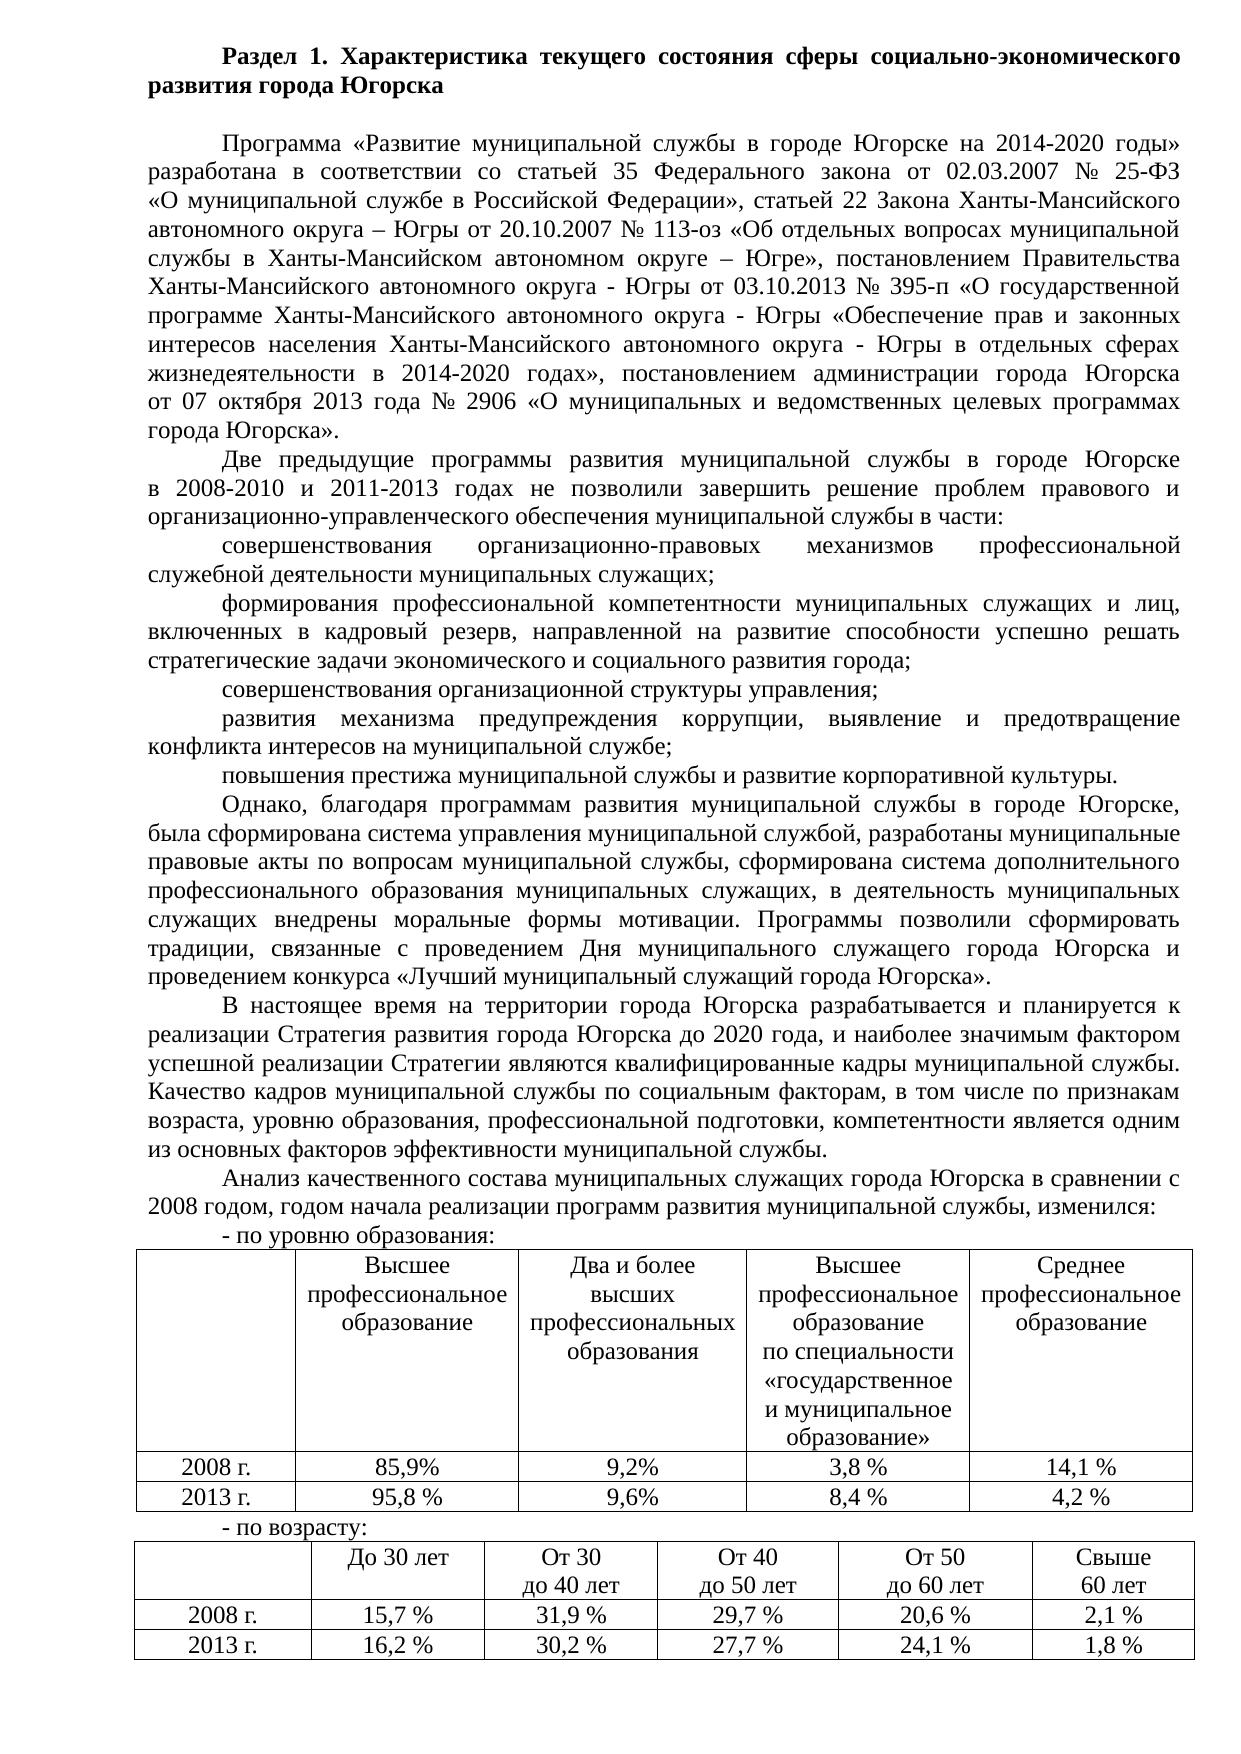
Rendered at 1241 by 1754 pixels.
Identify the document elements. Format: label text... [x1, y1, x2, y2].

text повышения престижа муниципальной службы и развитие корпоративной культуры. [148, 760, 1181, 789]
table_cell 2013 г. [135, 1630, 311, 1659]
text - по уровню образования: [148, 1220, 1181, 1249]
table_cell 31,9 % [485, 1600, 657, 1629]
text формирования профессиональной компетентности муниципальных служащих и лиц, включенных в кадровый резерв, направленной на развитие способности успешно решать стратегические задачи экономического и социального развития города; [148, 588, 1181, 674]
table_cell 8,4 % [747, 1482, 969, 1511]
table_header Свыше 60 лет [1033, 1542, 1194, 1599]
table_header [137, 1250, 295, 1451]
table_cell 1,8 % [1033, 1630, 1194, 1659]
text Две предыдущие программы развития муниципальной службы в городе Югорске в 2008-2010 и 2011-2013 годах не позволили завершить решение проблем правового и организационно-управленческого обеспечения муниципальной службы в части: [148, 444, 1181, 530]
table_header Среднее профессиональное образование [970, 1250, 1192, 1451]
text совершенствования организационной структуры управления; [148, 674, 1181, 703]
table_header Высшее профессиональное образование [296, 1250, 518, 1451]
table_cell 9,2% [519, 1452, 746, 1481]
table_header От 50 до 60 лет [839, 1542, 1032, 1599]
table_header От 40 до 50 лет [658, 1542, 838, 1599]
table_cell 9,6% [519, 1482, 746, 1511]
text Анализ качественного состава муниципальных служащих города Югорска в сравнении с 2008 годом, годом начала реализации программ развития муниципальной службы, изменился: [148, 1163, 1181, 1220]
table_cell 14,1 % [970, 1452, 1192, 1481]
table_header Два и более высших профессиональных образования [519, 1250, 746, 1451]
table_header Высшее профессиональное образование по специальности «государственное и муниципальное образование» [747, 1250, 969, 1451]
table_cell 2008 г. [135, 1600, 311, 1629]
table_header До 30 лет [312, 1542, 484, 1599]
table_cell 95,8 % [296, 1482, 518, 1511]
table_header От 30 до 40 лет [485, 1542, 657, 1599]
table_cell 4,2 % [970, 1482, 1192, 1511]
text В настоящее время на территории города Югорска разрабатывается и планируется к реализации Стратегия развития города Югорска до 2020 года, и наиболее значимым фактором успешной реализации Стратегии являются квалифицированные кадры муниципальной службы. Качество кадров муниципальной службы по социальным факторам, в том числе по признакам возраста, уровню образования, профессиональной подготовки, компетентности является одним из основных факторов эффективности муниципальной службы. [148, 990, 1181, 1163]
table_cell 20,6 % [839, 1600, 1032, 1629]
table_cell 85,9% [296, 1452, 518, 1481]
table_cell 3,8 % [747, 1452, 969, 1481]
text Программа «Развитие муниципальной службы в городе Югорске на 2014-2020 годы» разработана в соответствии со статьей 35 Федерального закона от 02.03.2007 № 25-ФЗ «О муниципальной службе в Российской Федерации», статьей 22 Закона Ханты-Мансийского автономного округа – Югры от 20.10.2007 № 113-оз «Об отдельных вопросах муниципальной службы в Ханты-Мансийском автономном округе – Югре», постановлением Правительства Ханты-Мансийского автономного округа - Югры от 03.10.2013 № 395-п «О государственной программе Ханты-Мансийского автономного округа - Югры «Обеспечение прав и законных интересов населения Ханты-Мансийского автономного округа - Югры в отдельных сферах жизнедеятельности в 2014-2020 годах», постановлением администрации города Югорска от 07 октября 2013 года № 2906 «О муниципальных и ведомственных целевых программах города Югорска». [148, 128, 1181, 444]
text Однако, благодаря программам развития муниципальной службы в городе Югорске, была сформирована система управления муниципальной службой, разработаны муниципальные правовые акты по вопросам муниципальной службы, сформирована система дополнительного профессионального образования муниципальных служащих, в деятельность муниципальных служащих внедрены моральные формы мотивации. Программы позволили сформировать традиции, связанные с проведением Дня муниципального служащего города Югорска и проведением конкурса «Лучший муниципальный служащий города Югорска». [148, 789, 1181, 990]
table_cell 2008 г. [137, 1452, 295, 1481]
table_header [135, 1542, 311, 1599]
text - по возрасту: [148, 1512, 1181, 1541]
text Раздел 1. Характеристика текущего состояния сферы социально-экономического развития города Югорска [148, 41, 1181, 99]
table_cell 24,1 % [839, 1630, 1032, 1659]
text развития механизма предупреждения коррупции, выявление и предотвращение конфликта интересов на муниципальной службе; [148, 703, 1181, 760]
table_cell 29,7 % [658, 1600, 838, 1629]
table_cell 16,2 % [312, 1630, 484, 1659]
table_cell 2013 г. [137, 1482, 295, 1511]
text совершенствования организационно-правовых механизмов профессиональной служебной деятельности муниципальных служащих; [148, 530, 1181, 588]
table_cell 2,1 % [1033, 1600, 1194, 1629]
table_cell 30,2 % [485, 1630, 657, 1659]
table_cell 15,7 % [312, 1600, 484, 1629]
table_cell 27,7 % [658, 1630, 838, 1659]
